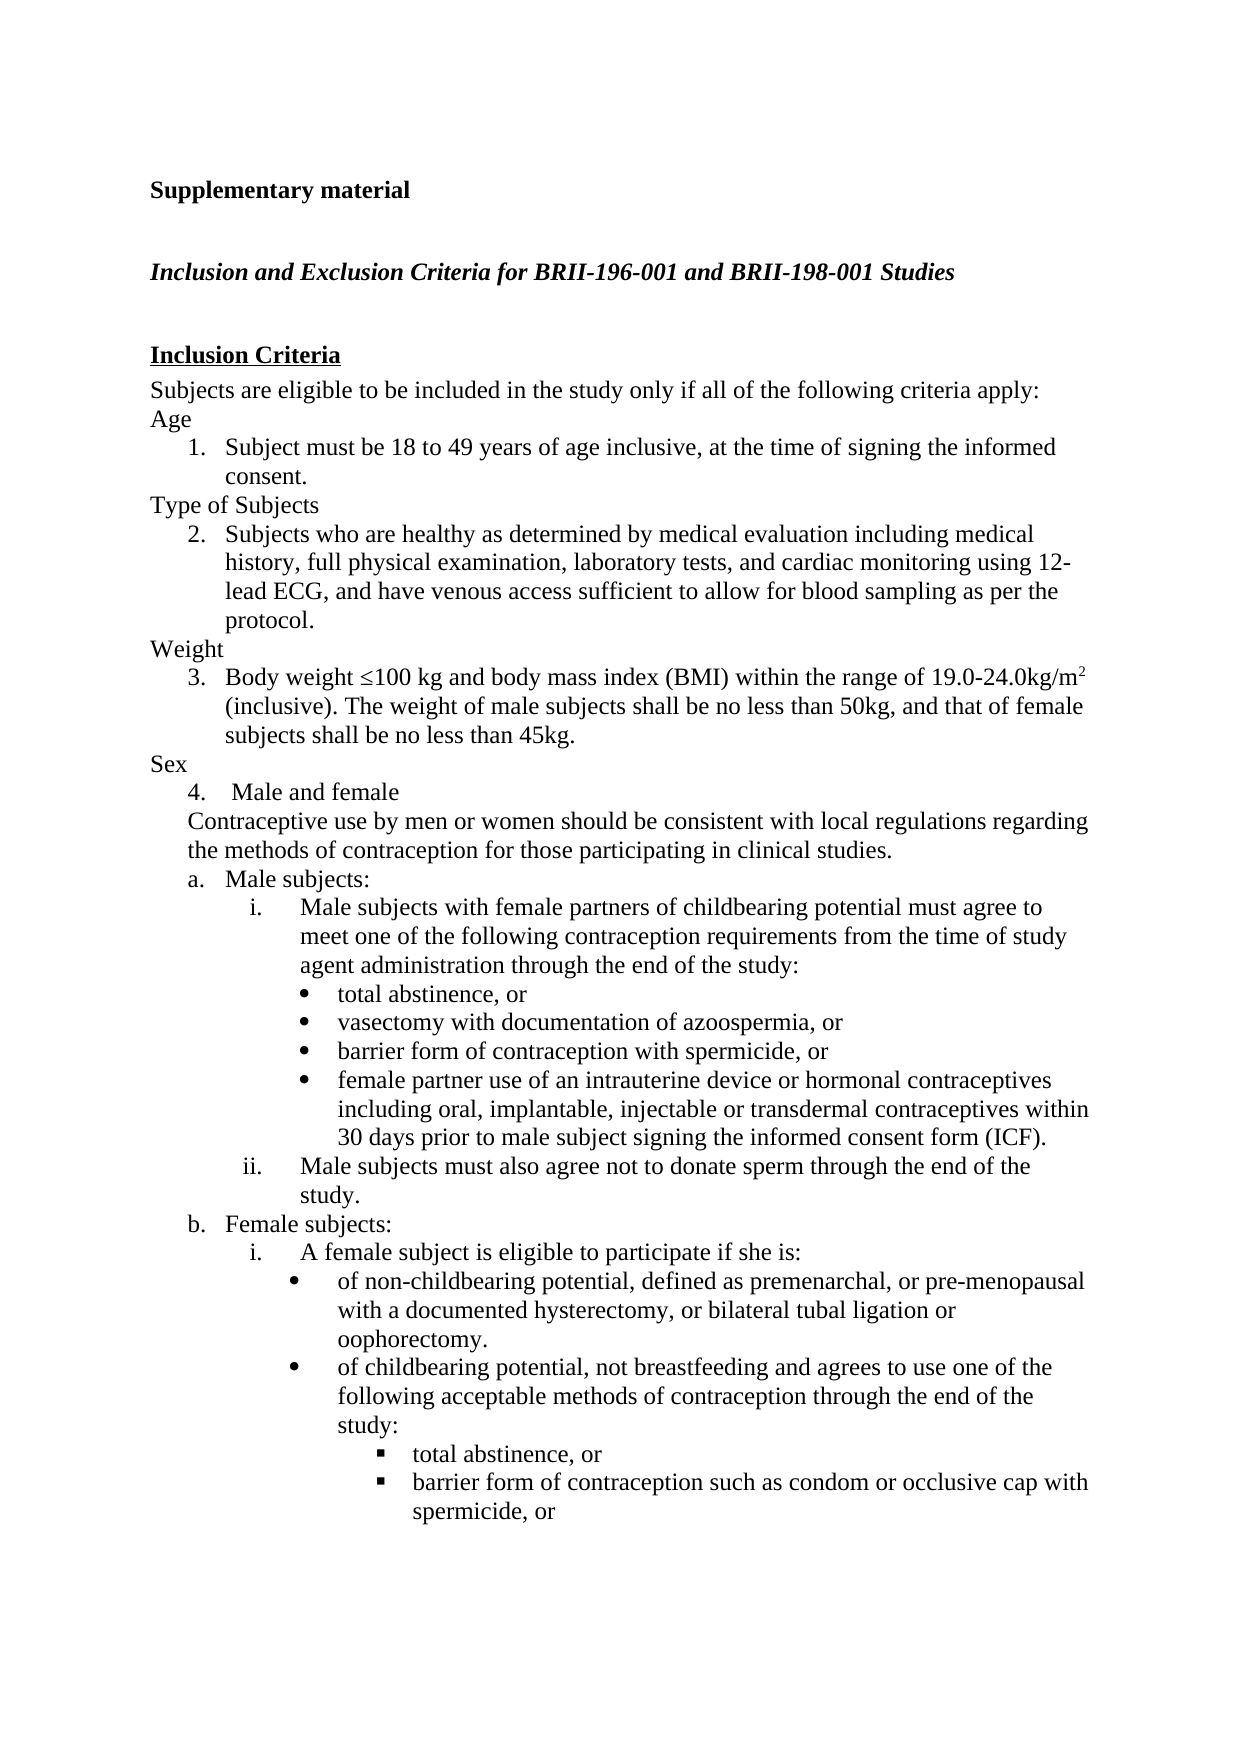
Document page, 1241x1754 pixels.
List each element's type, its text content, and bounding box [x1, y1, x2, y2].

text Subjects are eligible to be included in the study only if all of the following criteria apply: [150, 375, 1090, 404]
list Female subjects: [187, 1209, 1090, 1237]
list Male subjects with female partners of childbearing potential must agree to meet one of the following contraception requirements from the time of study agent administration through the end of the study: [262, 892, 1090, 979]
list barrier form of contraception such as condom or occlusive cap with spermicide, or [375, 1467, 1090, 1525]
list Male subjects: [187, 864, 1090, 892]
list Subject must be 18 to 49 years of age inclusive, at the time of signing the informed consent. [187, 432, 1090, 490]
list total abstinence, or [300, 979, 1090, 1007]
subtitle Sex [150, 749, 1090, 777]
list A female subject is eligible to participate if she is: [262, 1237, 1090, 1266]
list Body weight ≤100 kg and body mass index (BMI) within the range of 19.0-24.0kg/m2 (inclusive). The weight of male subjects shall be no less than 50kg, and that of female subjects shall be no less than 45kg. [187, 662, 1090, 749]
text Age [150, 404, 1090, 432]
list Male and female [187, 777, 1090, 806]
subtitle Type of Subjects [150, 490, 1090, 519]
list Subjects who are healthy as determined by medical evaluation including medical history, full physical examination, laboratory tests, and cardiac monitoring using 12-lead ECG, and have venous access sufficient to allow for blood sampling as per the protocol. [187, 519, 1090, 634]
list total abstinence, or [375, 1439, 1090, 1467]
list barrier form of contraception with spermicide, or [300, 1036, 1090, 1065]
list of non-childbearing potential, defined as premenarchal, or pre-menopausal with a documented hysterectomy, or bilateral tubal ligation or oophorectomy. [300, 1266, 1090, 1352]
subtitle Weight [150, 634, 1090, 662]
list Male subjects must also agree not to donate sperm through the end of the study. [262, 1151, 1090, 1209]
subtitle Supplementary material [150, 175, 1090, 204]
list female partner use of an intrauterine device or hormonal contraceptives including oral, implantable, injectable or transdermal contraceptives within 30 days prior to male subject signing the informed consent form (ICF). [300, 1065, 1090, 1151]
subtitle Inclusion and Exclusion Criteria for BRII-196-001 and BRII-198-001 Studies [150, 257, 1090, 286]
list vasectomy with documentation of azoospermia, or [300, 1007, 1090, 1036]
list of childbearing potential, not breastfeeding and agrees to use one of the following acceptable methods of contraception through the end of the study: [300, 1352, 1090, 1439]
subtitle Inclusion Criteria [150, 340, 1090, 369]
text Contraceptive use by men or women should be consistent with local regulations regarding the methods of contraception for those participating in clinical studies. [187, 806, 1090, 864]
